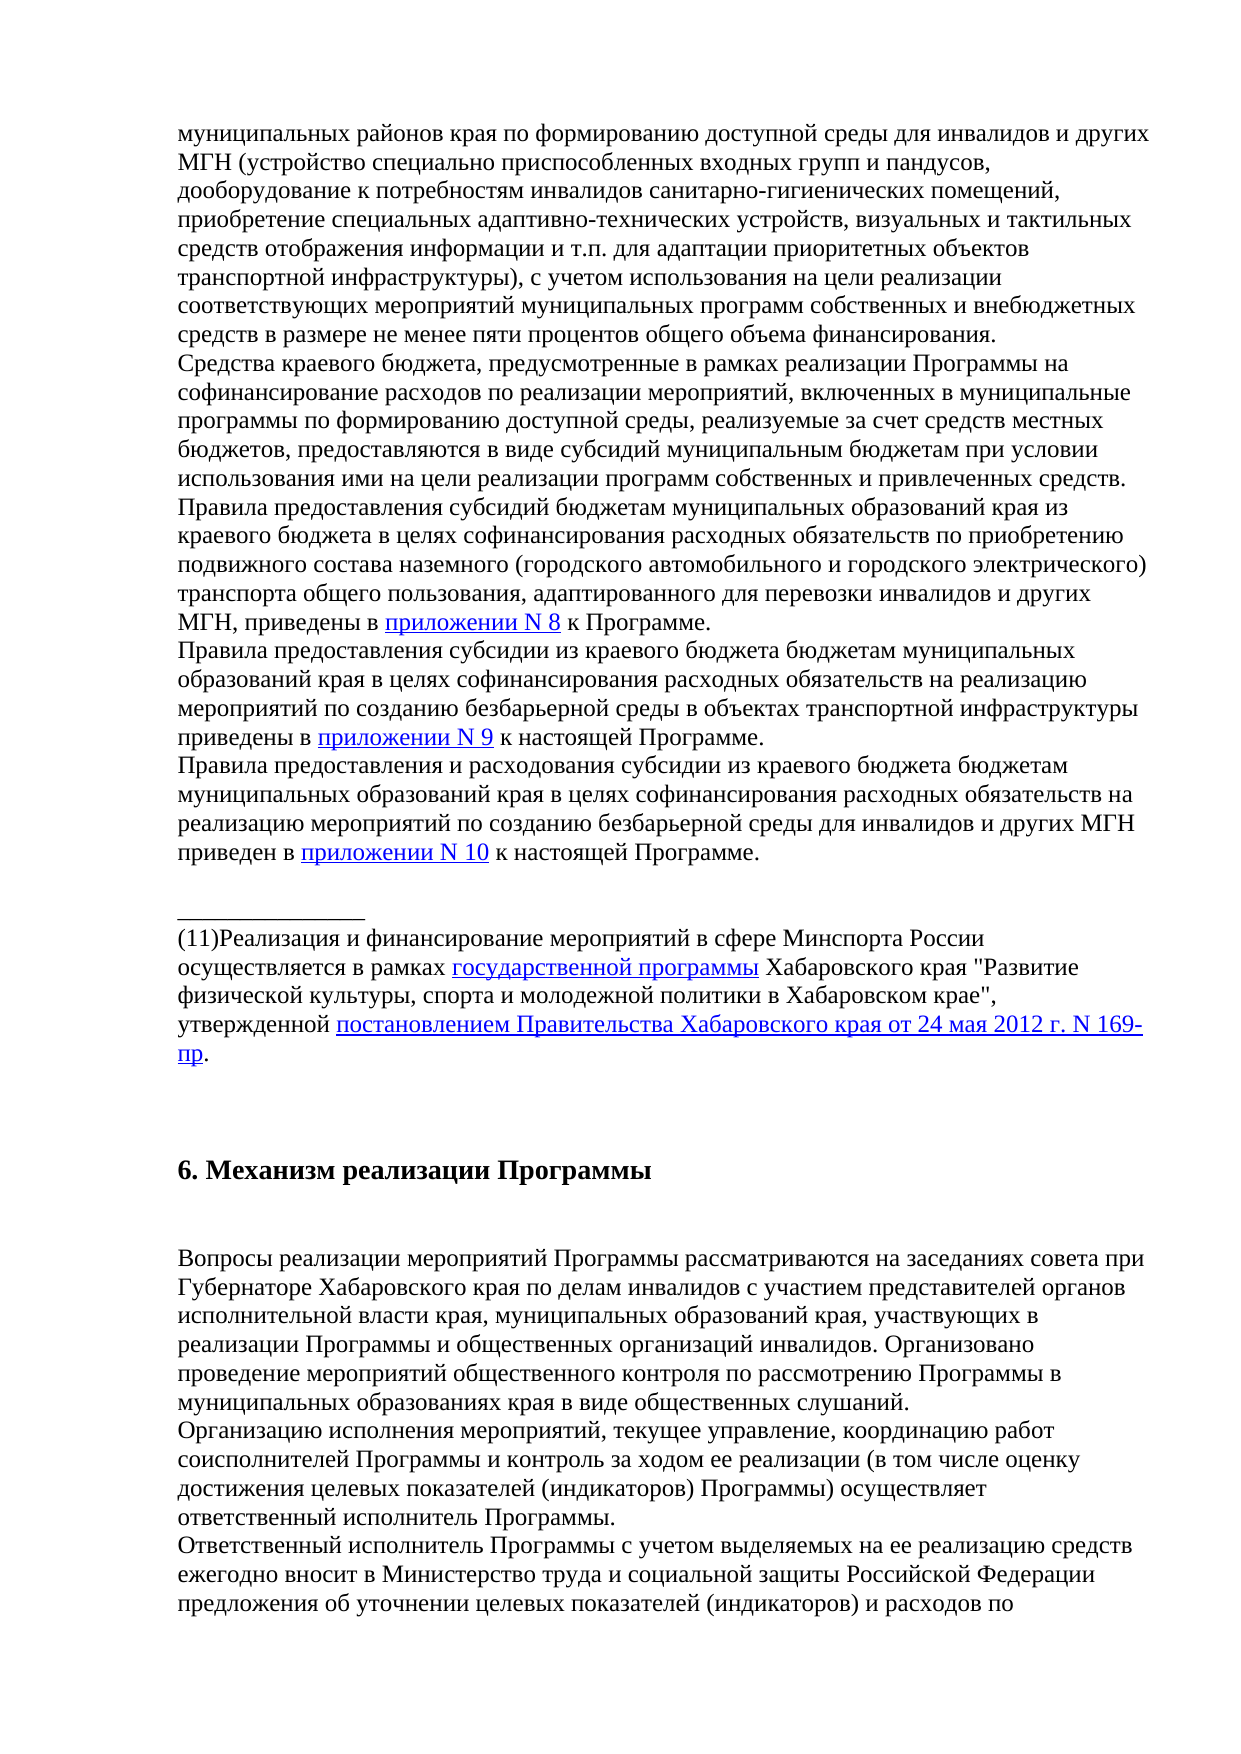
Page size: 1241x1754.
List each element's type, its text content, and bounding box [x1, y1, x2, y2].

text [177, 118, 1152, 1124]
text 6. Механизм реализации Программы [177, 1153, 1152, 1185]
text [177, 1214, 1152, 1617]
